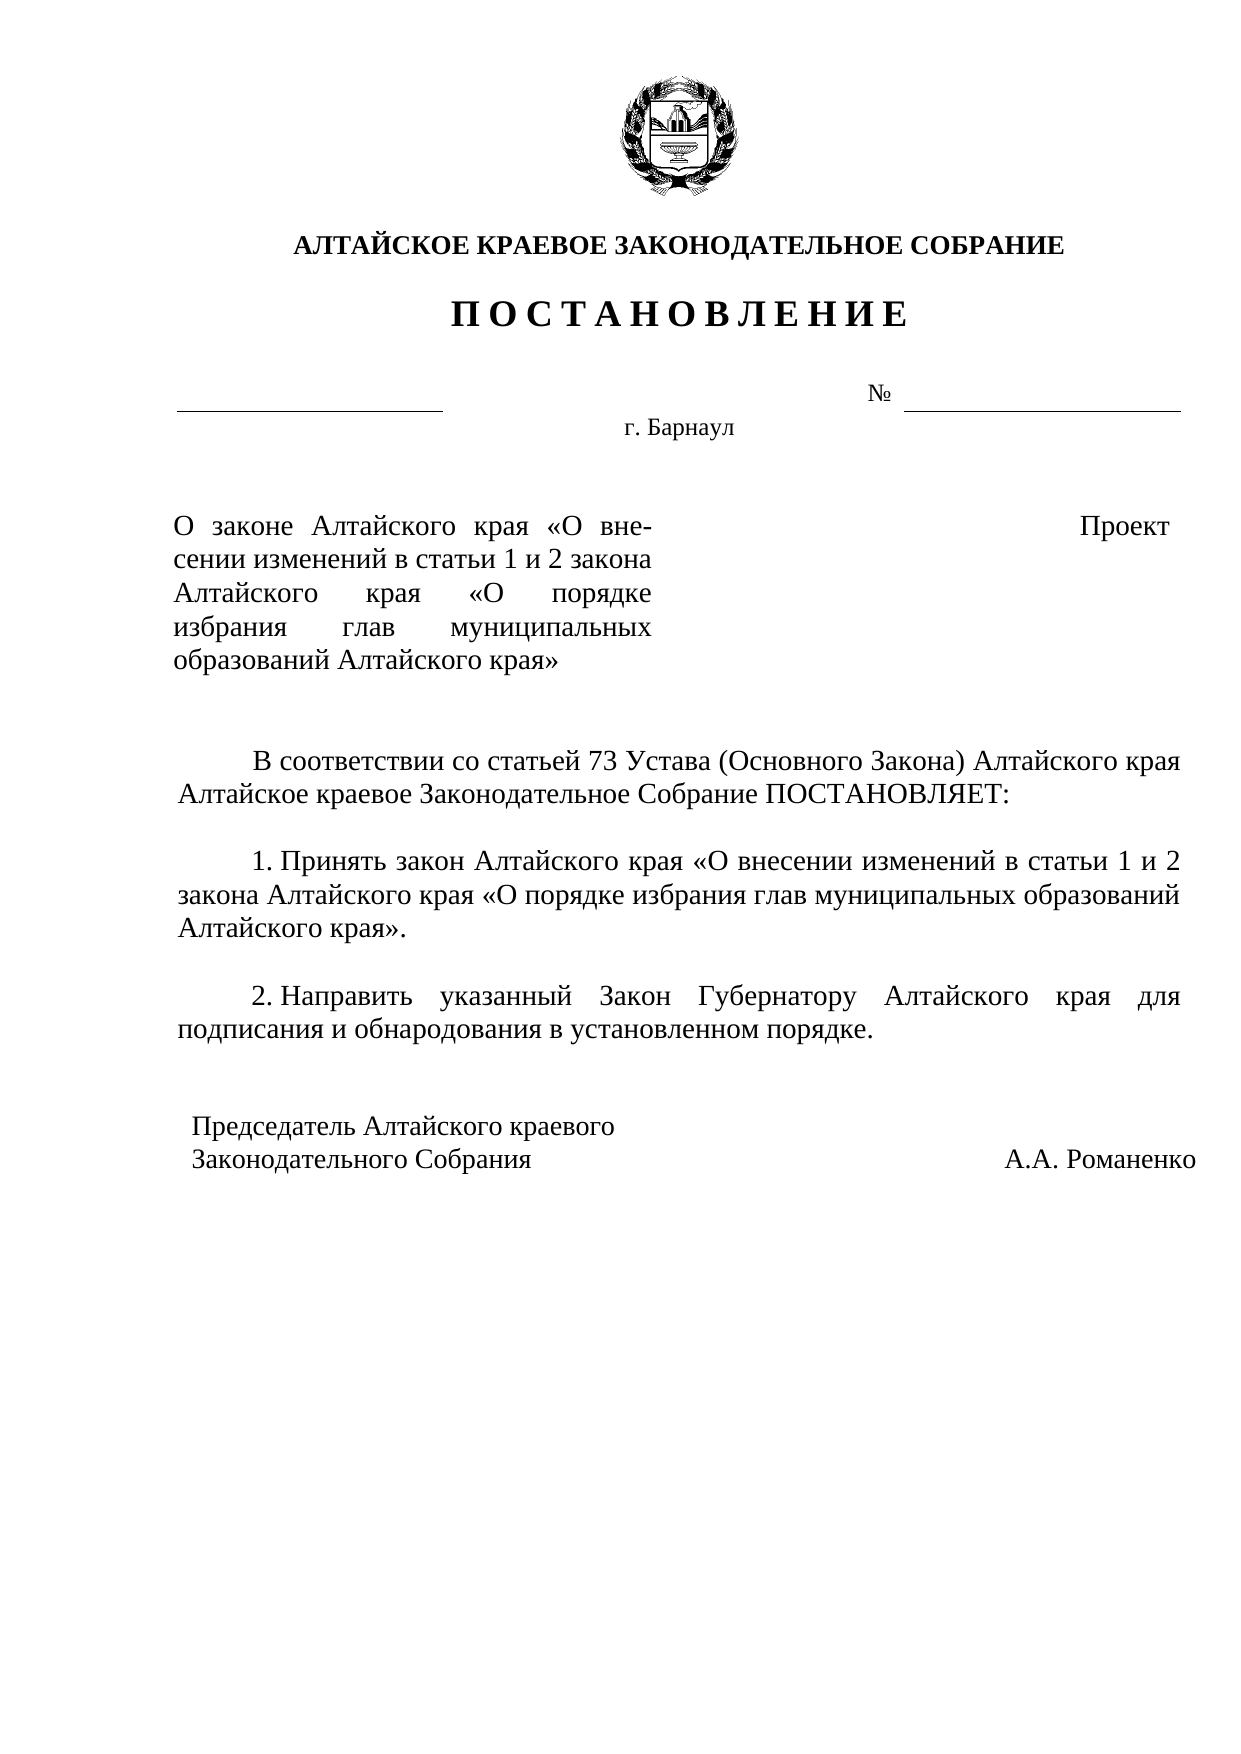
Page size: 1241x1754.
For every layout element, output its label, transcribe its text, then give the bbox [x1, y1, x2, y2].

text В соответствии со статьей 73 Устава (Основного Закона) Алтайского края Алтайское краевое Законодательное Собрание ПОСТАНОВЛЯЕТ: [177, 743, 1181, 810]
table_header О законе Алтайского края «О вне-сении изменений в статьи 1 и 2 закона Алтайского края «О порядке избрания глав муниципальных образований Алтайского края» [162, 508, 663, 676]
table_header Проект [663, 508, 1181, 676]
text 2. Направить указанный Закон Губернатору Алтайского края для подписания и обнародования в установленном порядке. [177, 978, 1181, 1045]
table_header А.А. Романенко [856, 1110, 1211, 1174]
table_header Председатель Алтайского краевого Законодательного Собрания [177, 1110, 856, 1174]
text 1. Принять закон Алтайского края «О внесении изменений в статьи 1 и 2 закона Алтайского края «О порядке избрания глав муниципальных образований Алтайского края». [177, 843, 1181, 944]
